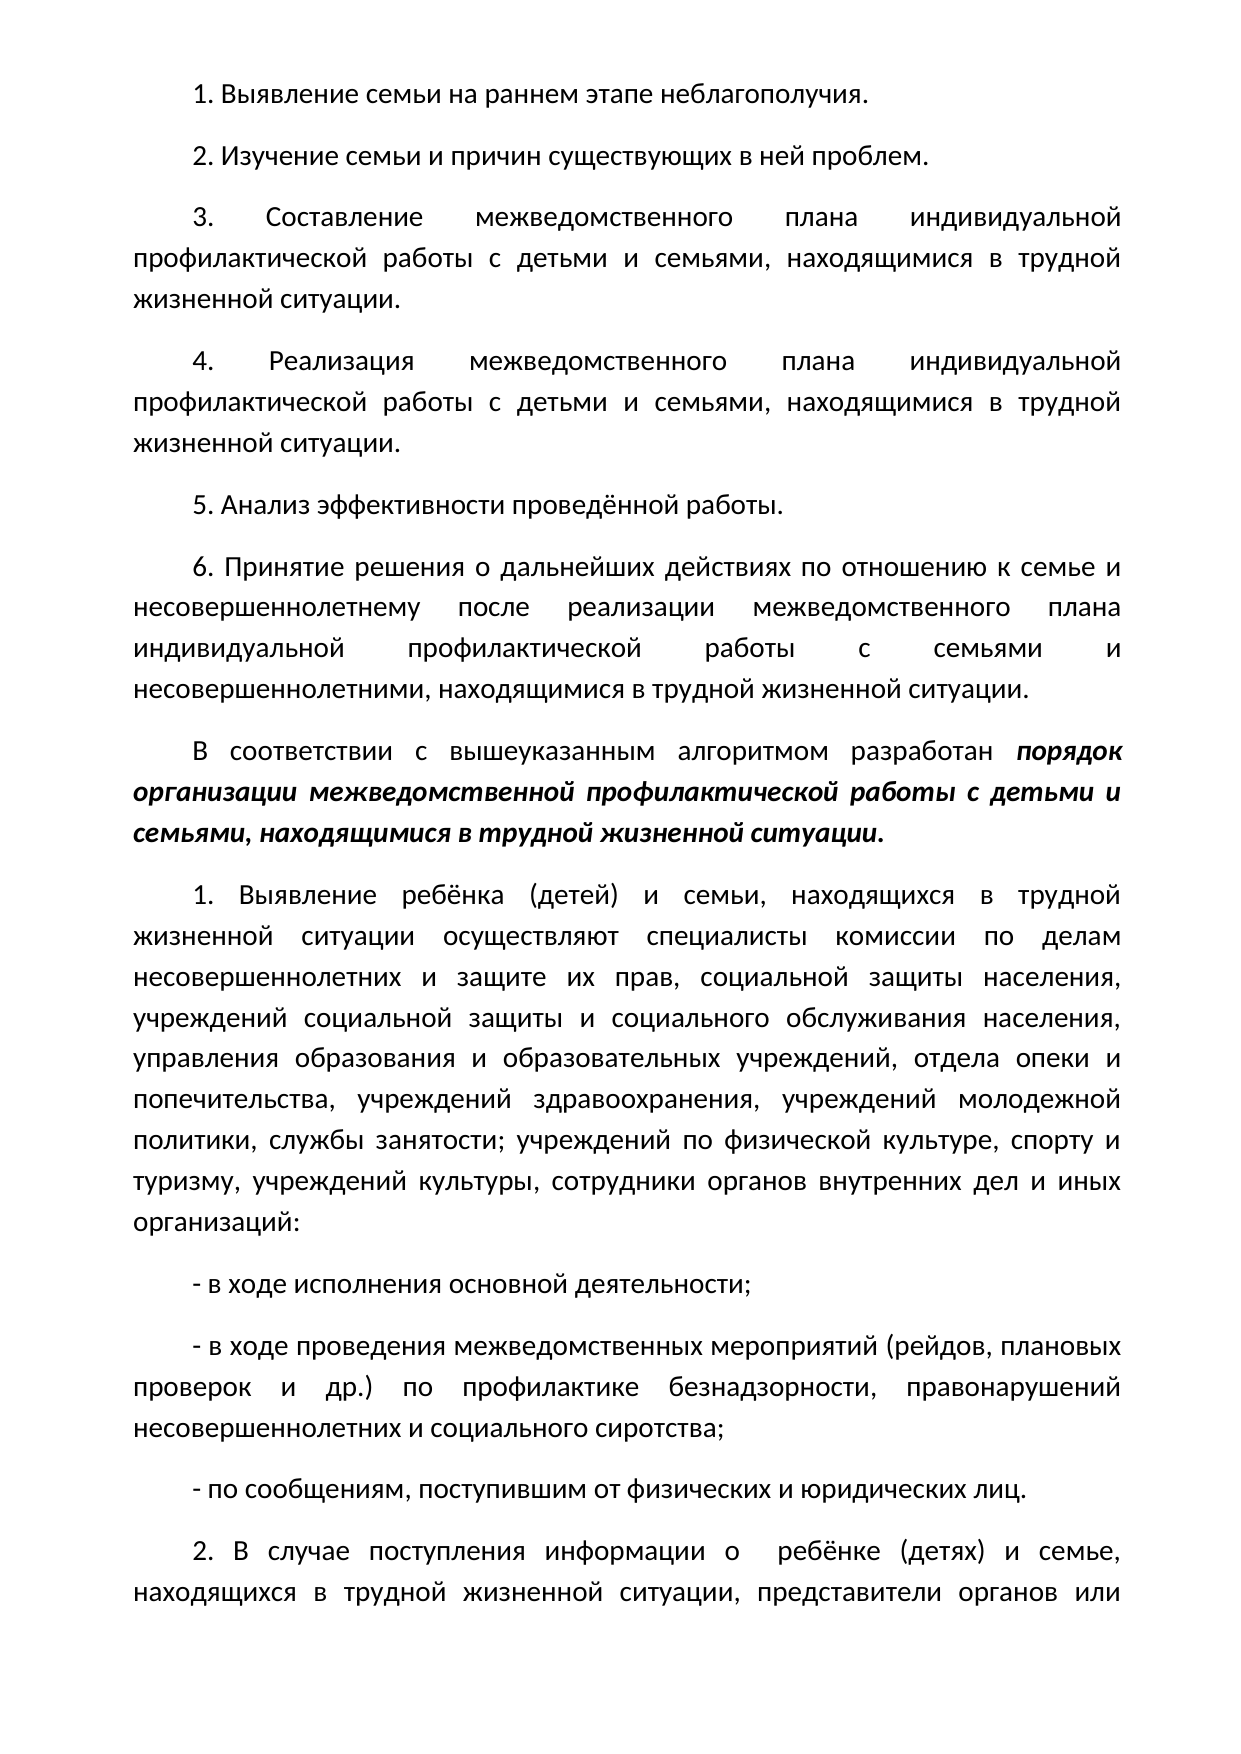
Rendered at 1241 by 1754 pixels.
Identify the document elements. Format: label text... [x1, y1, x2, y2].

text В соответствии с вышеуказанным алгоритмом разработан порядок организации межведомственной профилактической работы с детьми и семьями, находящимися в трудной жизненной ситуации. [133, 732, 1122, 850]
text 3. Составление межведомственного плана индивидуальной профилактической работы с детьми и семьями, находящимися в трудной жизненной ситуации. [133, 198, 1122, 316]
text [133, 1532, 1122, 1609]
text 1. Выявление семьи на раннем этапе неблагополучия. [133, 75, 1122, 111]
text - в ходе исполнения основной деятельности; [133, 1265, 1122, 1301]
text 4. Реализация межведомственного плана индивидуальной профилактической работы с детьми и семьями, находящимися в трудной жизненной ситуации. [133, 342, 1122, 460]
text 5. Анализ эффективности проведённой работы. [133, 486, 1122, 521]
text 6. Принятие решения о дальнейших действиях по отношению к семье и несовершеннолетнему после реализации межведомственного плана индивидуальной профилактической работы с семьями и несовершеннолетними, находящимися в трудной жизненной ситуации. [133, 548, 1122, 706]
text 1. Выявление ребёнка (детей) и семьи, находящихся в трудной жизненной ситуации осуществляют специалисты комиссии по делам несовершеннолетних и защите их прав, социальной защиты населения, учреждений социальной защиты и социального обслуживания населения, управления образования и образовательных учреждений, отдела опеки и попечительства, учреждений здравоохранения, учреждений молодежной политики, службы занятости; учреждений по физической культуре, спорту и туризму, учреждений культуры, сотрудники органов внутренних дел и иных организаций: [133, 876, 1122, 1239]
text - по сообщениям, поступившим от физических и юридических лиц. [133, 1471, 1122, 1506]
text 2. Изучение семьи и причин существующих в ней проблем. [133, 137, 1122, 172]
text - в ходе проведения межведомственных мероприятий (рейдов, плановых проверок и др.) по профилактике безнадзорности, правонарушений несовершеннолетних и социального сиротства; [133, 1327, 1122, 1444]
